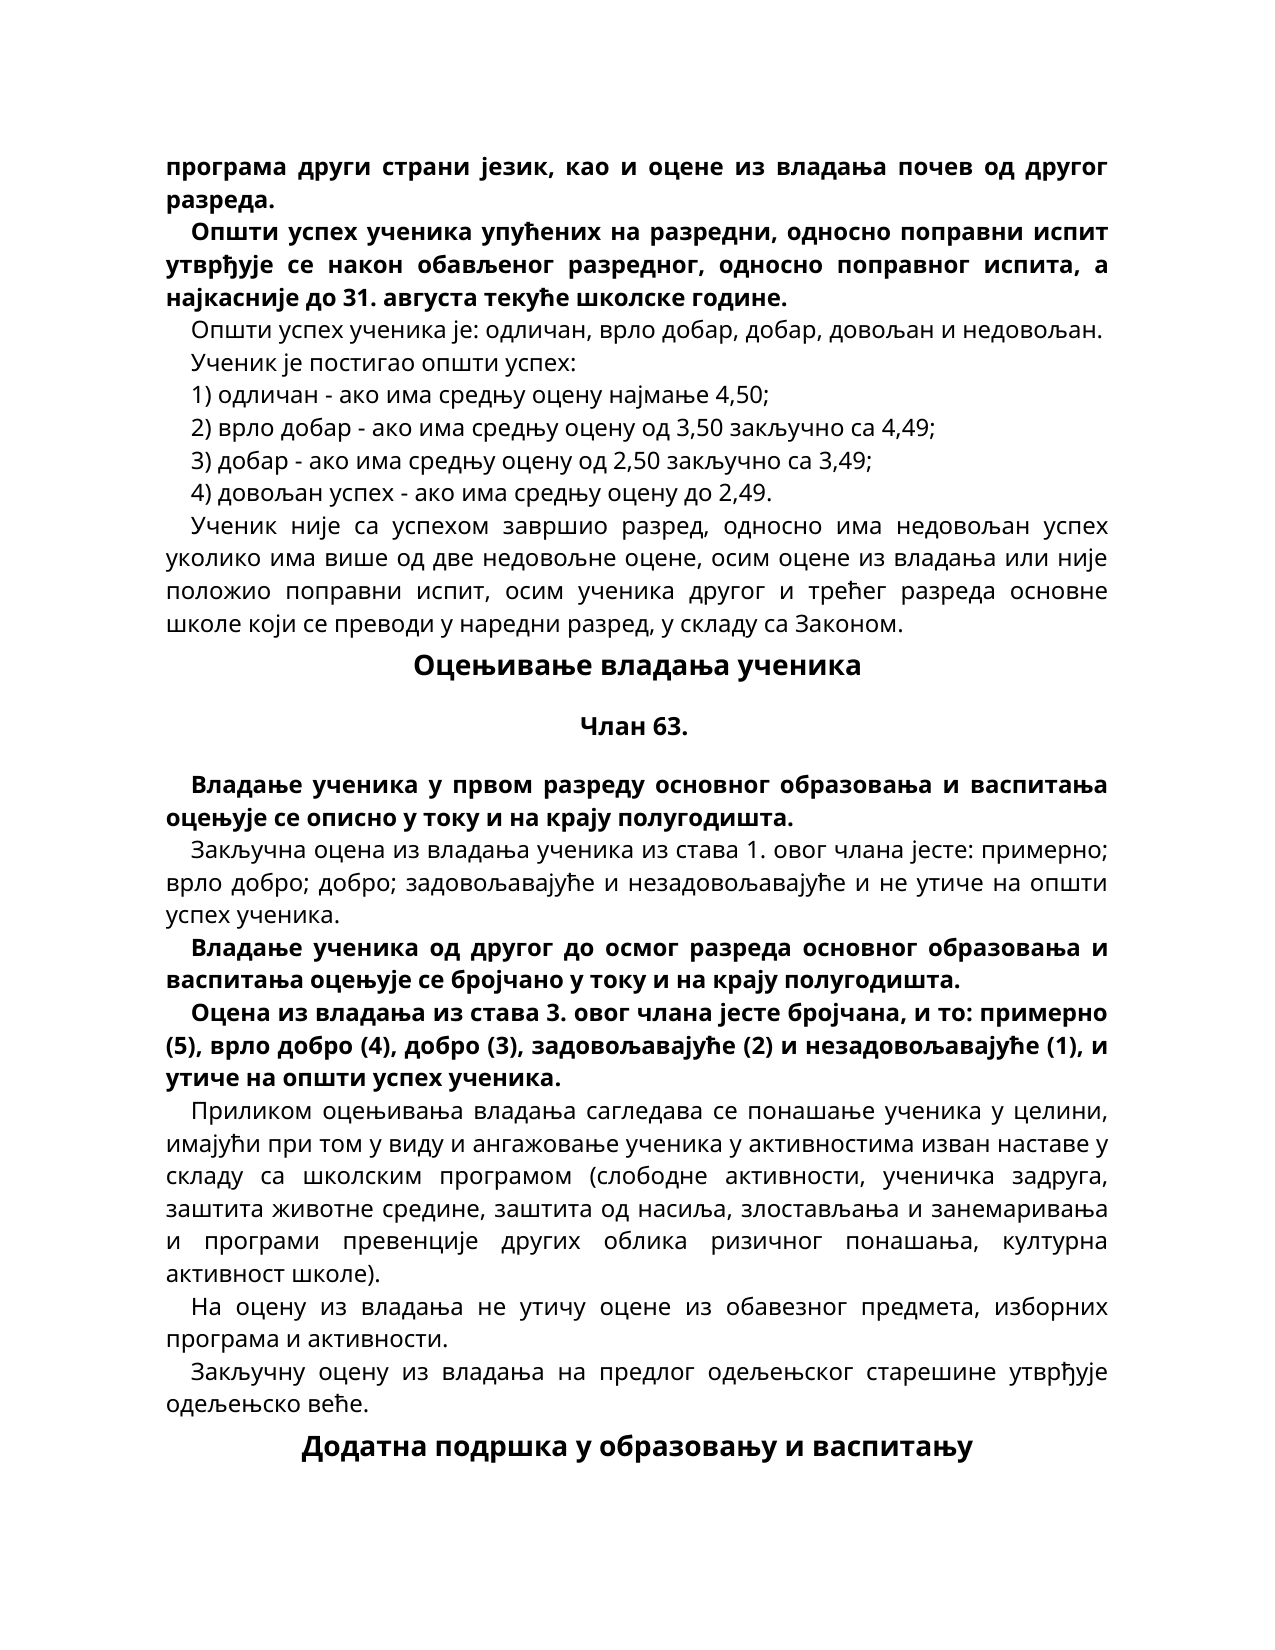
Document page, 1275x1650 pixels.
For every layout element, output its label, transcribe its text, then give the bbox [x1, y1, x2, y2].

text 2) врло добар - ако има средњу оцену од 3,50 закључно са 4,49; [166, 411, 1109, 443]
text 4) довољан успех - ако има средњу оцену до 2,49. [166, 476, 1109, 509]
text Оцена из владања из става 3. овог члана јесте бројчана, и то: примерно (5), врло добро (4), добро (3), задовољавајуће (2) и незадовољавајуће (1), и утиче на општи успех ученика. [166, 996, 1109, 1094]
text Приликом оцењивања владања сагледава се понашање ученика у целини, имајући при том у виду и ангажовање ученика у активностима изван наставе у складу са школским програмом (слободне активности, ученичка задруга, заштита животне средине, заштита од насиља, злостављања и занемаривања и програми превенције других облика ризичног понашања, културна активност школе). [166, 1094, 1109, 1289]
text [166, 150, 1109, 215]
text Закључна оцена из владања ученика из става 1. овог члана јесте: примерно; врло добро; добро; задовољавајуће и незадовољавајуће и не утиче на општи успех ученика. [166, 833, 1109, 931]
text Члан 63. ﻿ [150, 709, 1125, 743]
text Владање ученика у првом разреду основног образовања и васпитања оцењује се описно у току и на крају полугодишта. [166, 768, 1109, 833]
text 3) добар - ако има средњу оцену од 2,50 закључно са 3,49; [166, 443, 1109, 476]
text 1) одличан - ако има средњу оцену најмање 4,50; [166, 378, 1109, 411]
text Закључну оцену из владања на предлог одељењског старешине утврђује одељењско веће. [166, 1354, 1109, 1420]
text Додатна подршка у образовању и васпитању [150, 1426, 1125, 1464]
text Општи успех ученика упућених на разредни, односно поправни испит утврђује се након обављеног разредног, односно поправног испита, а најкасније до 31. августа текуће школске године. [166, 215, 1109, 313]
text Општи успех ученика је: одличан, врло добар, добар, довољан и недовољан. [166, 313, 1109, 346]
text Ученик није са успехом завршио разред, односно има недовољан успех уколико има више од две недовољне оцене, осим оцене из владања или није положио поправни испит, осим ученика другог и трећег разреда основне школе који се преводи у наредни разред, у складу са Законом. [166, 509, 1109, 639]
text На оцену из владања не утичу оцене из обавезног предмета, изборних програма и активности. [166, 1289, 1109, 1354]
text Владање ученика од другог до осмог разреда основног образовања и васпитања оцењује се бројчано у току и на крају полугодишта. [166, 931, 1109, 996]
text Оцењивање владања ученика [150, 645, 1125, 684]
text Ученик је постигао општи успех: [166, 346, 1109, 378]
